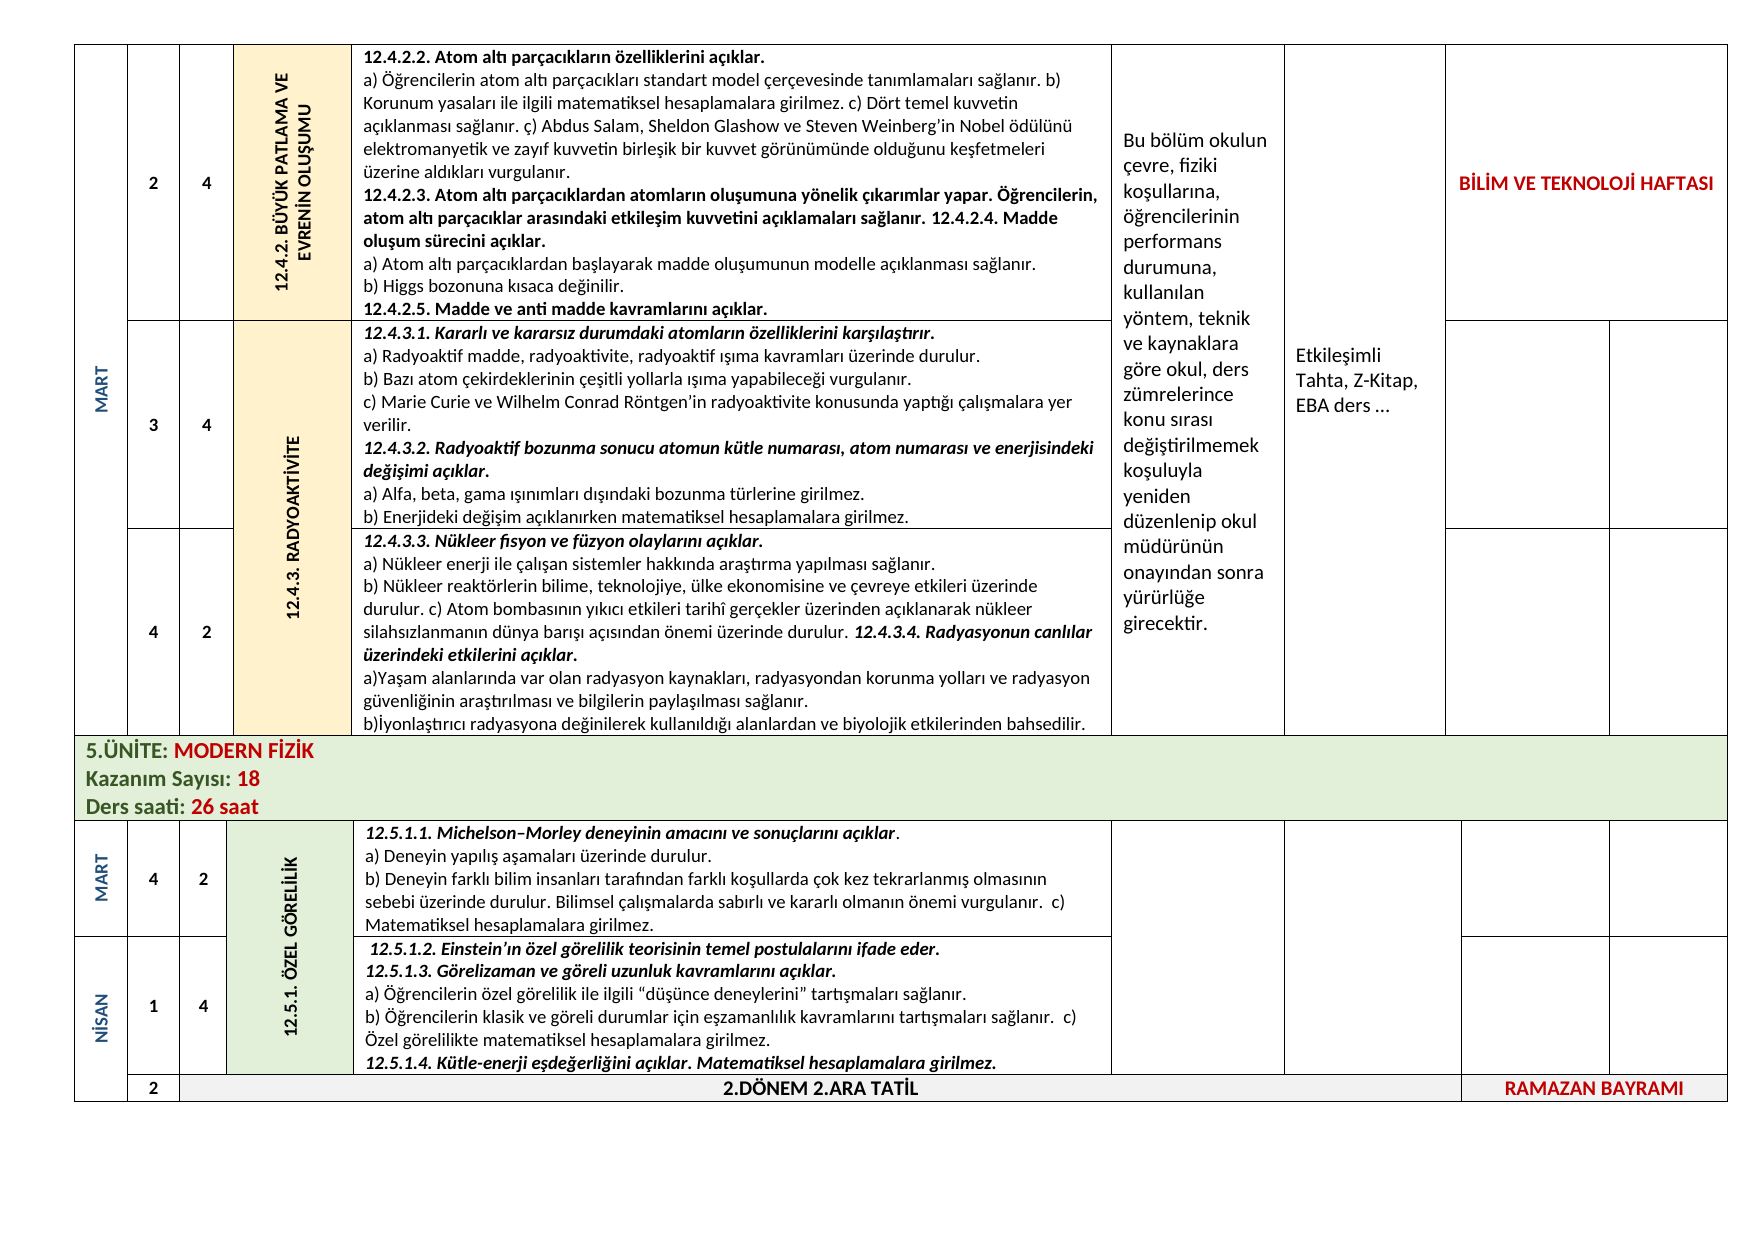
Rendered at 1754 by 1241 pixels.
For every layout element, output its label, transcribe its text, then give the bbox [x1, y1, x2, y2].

table_cell 12.5.1.1. Michelson–Morley deneyinin amacını ve sonuçlarını açıklar. a) Deneyin yapılış aşamaları üzerinde durulur. b) Deneyin farklı bilim insanları tarafından farklı koşullarda çok kez tekrarlanmış olmasının sebebi üzerinde durulur. Bilimsel çalışmalarda sabırlı ve kararlı olmanın önemi vurgulanır. c) Matematiksel hesaplamalara girilmez. [354, 821, 1111, 936]
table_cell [1112, 45, 1284, 735]
table_cell 4 [128, 821, 179, 936]
table_cell 12.5.1. ÖZEL GÖRELİLİK [227, 821, 353, 1074]
table_cell 12.4.3.3. Nükleer fisyon ve füzyon olaylarını açıklar. a) Nükleer enerji ile çalışan sistemler hakkında araştırma yapılması sağlanır. b) Nükleer reaktörlerin bilime, teknolojiye, ülke ekonomisine ve çevreye etkileri üzerinde durulur. c) Atom bombasının yıkıcı etkileri tarihî gerçekler üzerinden açıklanarak nükleer silahsızlanmanın dünya barışı açısından önemi üzerinde durulur. 12.4.3.4. Radyasyonun canlılar üzerindeki etkilerini açıklar. a)Yaşam alanlarında var olan radyasyon kaynakları, radyasyondan korunma yolları ve radyasyon güvenliğinin araştırılması ve bilgilerin paylaşılması sağlanır. b)İyonlaştırıcı radyasyona değinilerek kullanıldığı alanlardan ve biyolojik etkilerinden bahsedilir. [352, 529, 1111, 735]
table_cell RAMAZAN BAYRAMI [1462, 1075, 1727, 1101]
table_cell [1610, 321, 1727, 528]
table_cell [1446, 529, 1609, 735]
table_cell 3 [128, 321, 179, 528]
table_cell 2 [180, 529, 233, 735]
table_cell 2 [128, 1075, 179, 1101]
table_cell 2 [128, 45, 179, 320]
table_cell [1285, 45, 1445, 735]
table_cell 5.ÜNİTE: MODERN FİZİK Kazanım Sayısı: 18 Ders saati: 26 saat [75, 736, 1727, 820]
table_cell NİSAN [75, 937, 127, 1101]
table_cell 4 [180, 45, 233, 320]
table_cell 2.DÖNEM 2.ARA TATİL [180, 1075, 1461, 1101]
table_cell [1610, 821, 1727, 936]
table_cell [1446, 321, 1609, 528]
table_cell [1112, 821, 1284, 1074]
table_cell [1610, 937, 1727, 1074]
table_cell 12.4.2.2. Atom altı parçacıkların özelliklerini açıklar. a) Öğrencilerin atom altı parçacıkları standart model çerçevesinde tanımlamaları sağlanır. b) Korunum yasaları ile ilgili matematiksel hesaplamalara girilmez. c) Dört temel kuvvetin açıklanması sağlanır. ç) Abdus Salam, Sheldon Glashow ve Steven Weinberg’in Nobel ödülünü elektromanyetik ve zayıf kuvvetin birleşik bir kuvvet görünümünde olduğunu keşfetmeleri üzerine aldıkları vurgulanır. 12.4.2.3. Atom altı parçacıklardan atomların oluşumuna yönelik çıkarımlar yapar. Öğrencilerin, atom altı parçacıklar arasındaki etkileşim kuvvetini açıklamaları sağlanır. 12.4.2.4. Madde oluşum sürecini açıklar. a) Atom altı parçacıklardan başlayarak madde oluşumunun modelle açıklanması sağlanır. b) Higgs bozonuna kısaca değinilir. 12.4.2.5. Madde ve anti madde kavramlarını açıklar. [352, 45, 1111, 320]
table_cell 12.5.1.2. Einstein’ın özel görelilik teorisinin temel postulalarını ifade eder. 12.5.1.3. Görelizaman ve göreli uzunluk kavramlarını açıklar. a) Öğrencilerin özel görelilik ile ilgili “düşünce deneylerini” tartışmaları sağlanır. b) Öğrencilerin klasik ve göreli durumlar için eşzamanlılık kavramlarını tartışmaları sağlanır. c) Özel görelilikte matematiksel hesaplamalara girilmez. 12.5.1.4. Kütle-enerji eşdeğerliğini açıklar. Matematiksel hesaplamalara girilmez. [354, 937, 1111, 1074]
table_cell [1610, 529, 1727, 735]
table_cell [1285, 821, 1461, 1074]
table_cell MART [75, 45, 127, 735]
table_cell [234, 45, 351, 320]
table_cell 12.4.3. RADYOAKTİVİTE [234, 321, 351, 735]
table_cell 4 [180, 321, 233, 528]
table_cell 4 [128, 529, 179, 735]
table_cell BİLİM VE TEKNOLOJİ HAFTASI [1446, 45, 1727, 320]
table_cell [1462, 821, 1609, 936]
table_cell MART [75, 821, 127, 936]
table_cell 1 [128, 937, 179, 1074]
table_cell 12.4.3.1. Kararlı ve kararsız durumdaki atomların özelliklerini karşılaştırır. a) Radyoaktif madde, radyoaktivite, radyoaktif ışıma kavramları üzerinde durulur. b) Bazı atom çekirdeklerinin çeşitli yollarla ışıma yapabileceği vurgulanır. c) Marie Curie ve Wilhelm Conrad Röntgen’in radyoaktivite konusunda yaptığı çalışmalara yer verilir. 12.4.3.2. Radyoaktif bozunma sonucu atomun kütle numarası, atom numarası ve enerjisindeki değişimi açıklar. a) Alfa, beta, gama ışınımları dışındaki bozunma türlerine girilmez. b) Enerjideki değişim açıklanırken matematiksel hesaplamalara girilmez. [352, 321, 1111, 528]
table_cell [1462, 937, 1609, 1074]
table_cell 4 [180, 937, 226, 1074]
table_cell 2 [180, 821, 226, 936]
